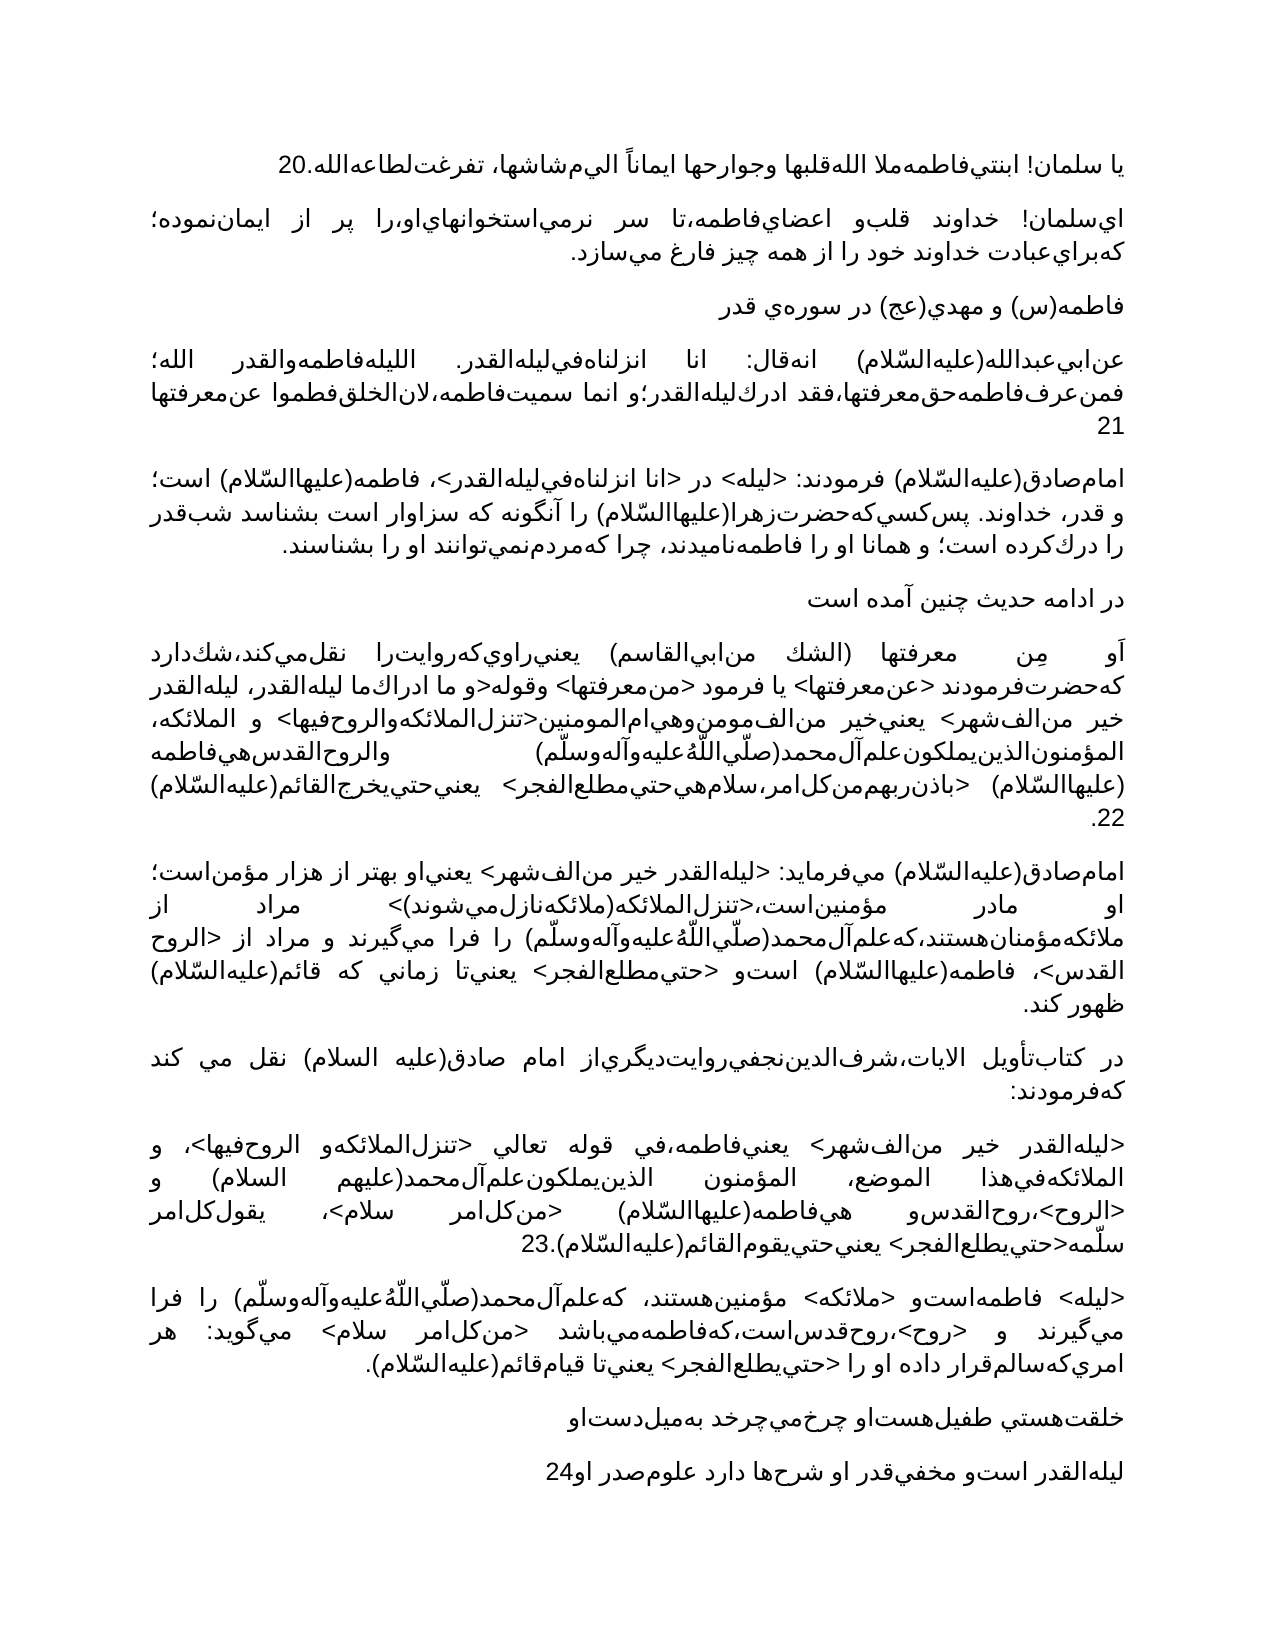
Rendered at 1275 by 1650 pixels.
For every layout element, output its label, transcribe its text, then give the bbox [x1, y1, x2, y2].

text در ادامه حديث چنين آمده است‌ [150, 584, 1125, 613]
text يا سلمان‌! ابنتي‌فاطمه‌ملا الله‌قلبها وجوارحها ايماناً الي‌م‌شاشها، تفرغت‌لطاعه‌الله.20 [150, 150, 1125, 179]
text در كتاب‌تأويل الايات،‌شرف‌الدين‌نجفي‌روايت‌ديگري‌از امام صادق(عليه السلا‌م) نقل مي كند كه‌فرمودند: [150, 1043, 1125, 1105]
text فاطمه(س) و مهدي(عج) در سوره‌ي قدر [150, 291, 1125, 319]
text <ليله‌القدر خير من‌الف‌شهر> يعني‌فاطمه،‌في قوله تعالي <تنزل‌الملائكه‌و الروح‌فيها>، و الملائكه‌في‌هذا الموضع، المؤمنون الذين‌يملكون‌علم‌آل‌محمد(عليهم السلا‌م) و <الروح>،‌روح‌القدس‌و هي‌فاطمه(عليهاالسّلام) <من‌كل‌امر سلام>‌، يقول‌كل‌امر سلّمه‌<حتي‌يطلع‌الفجر> يعني‌حتي‌يقوم‌القائم‌(عليه‌السّلام).23 [150, 1130, 1125, 1258]
text ليله‌القدر است‌و مخفي‌قدر او شرح‌ها دارد علوم‌صدر او24 [150, 1457, 1125, 1485]
text خلقت‌هستي طفيل‌هست‌او چرخ‌مي‌چرخد به‌ميل‌دست‌او [150, 1403, 1125, 1432]
text امام‌صادق(عليه‌السّلام) مي‌فرمايد: <ليله‌القدر خير من‌الف‌شهر> يعني‌او بهتر از هزار مؤ‌من‌است؛‌او مادر مؤ‌منين‌است،‌<تنزل‌الملائكه‌(ملائكه‌نازل‌مي‌شوند)> مراد از ملائكه‌مؤمنان‌هستند،‌كه‌علم‌آل‌محمد(صلّي‌اللّهُ‌عليه‌وآله‌وسلّم) را فرا مي‌گيرند و مراد از <الروح القدس>، فاطمه(عليهاالسّلام) است‌و <حتي‌مطلع‌الفجر> يعني‌تا زماني كه قائم(عليه‌السّلام) ظهور كند. [150, 857, 1125, 1018]
text اَو ‏ مِن ‏ معرفتها (الشك من‌ابي‌القاسم) يعني‌راوي‌كه‌روايت‌را نقل‌مي‌كند،‌شك‌دارد كه‌حضرت‌فرمودند <عن‌معرفتها> يا فرمود <من‌معرفتها> وقوله‌<و ما ادراك‌ما ليله‌القدر، ليله‌القدر خير من‌الف‌شهر> يعني‌خير من‌الف‌مومن‌وهي‌ام‌المومنين‌<تنزل‌الملائكه‌والروح‌فيها> و الملائكه‌، المؤمنون‌الذين‌يملكون‌علم‌آل‌محمد(صلّي‌اللّهُ‌عليه‌وآله‌وسلّم) والروح‌القدس‌هي‌فاطمه (عليهاالسّلام) <باذن‌ربهم‌من‌كل‌امر،‌سلام‌هي‌حتي‌مطلع‌الفجر> يعني‌حتي‌يخرج‌القائم(عليه‌السّلام)22. [150, 638, 1125, 832]
text <ليله‌> فاطمه‌است‌و <ملائكه> مؤمنين‌هستند، كه‌علم‌آل‌محمد(صلّي‌اللّهُ‌عليه‌وآله‌وسلّم) را فرا مي‌گيرند و <روح>،‌روح‌قدس‌است،‌كه‌فاطمه‌مي‌باشد <من‌كل‌امر سلام> مي‌گويد: هر امري‌كه‌سالم‌قرار داده او را <حتي‌يطلع‌الفجر> يعني‌تا قيام‌قائم(عليه‌السّلام). [150, 1283, 1125, 1378]
text ‌عن‌ابي‌عبدالله(عليه‌السّلام) انه‌قال: انا انزلنا‌ه‌في‌ليله‌القدر. الليله‌فاطمه‌والقدر الله؛ فمن‌عرف‌فاطمه‌حق‌معرفتها،‌فقد ادرك‌ليله‌القدر؛‌و انما سميت‌فاطمه،‌لان‌الخلق‌فطموا عن‌معرفتها21 [150, 344, 1125, 439]
text اي‌سلمان‌! خداوند قلب‌و اعضاي‌فاطمه،‌تا سر نرمي‌استخوانهاي‌او،‌را پر از ايمان‌نموده؛‌كه‌براي‌عبادت خداوند خود را از همه چيز فارغ مي‌سازد. [150, 204, 1125, 266]
text امام‌صادق(عليه‌السّلام) فرمودند: <ليله> در <انا انزلناه‌في‌ليله‌القدر>، فاطمه(عليهاالسّلام) است؛‌و قدر، خداوند. پس‌كسي‌كه‌حضرت‌زهرا(عليهاالسّلام) را آنگونه كه سزاوار است بشناسد شب‌قدر را درك‌كرده است؛ و همانا او را فاطمه‌ناميدند، چرا كه‌مردم‌نمي‌توانند او را بشناسند. [150, 464, 1125, 559]
